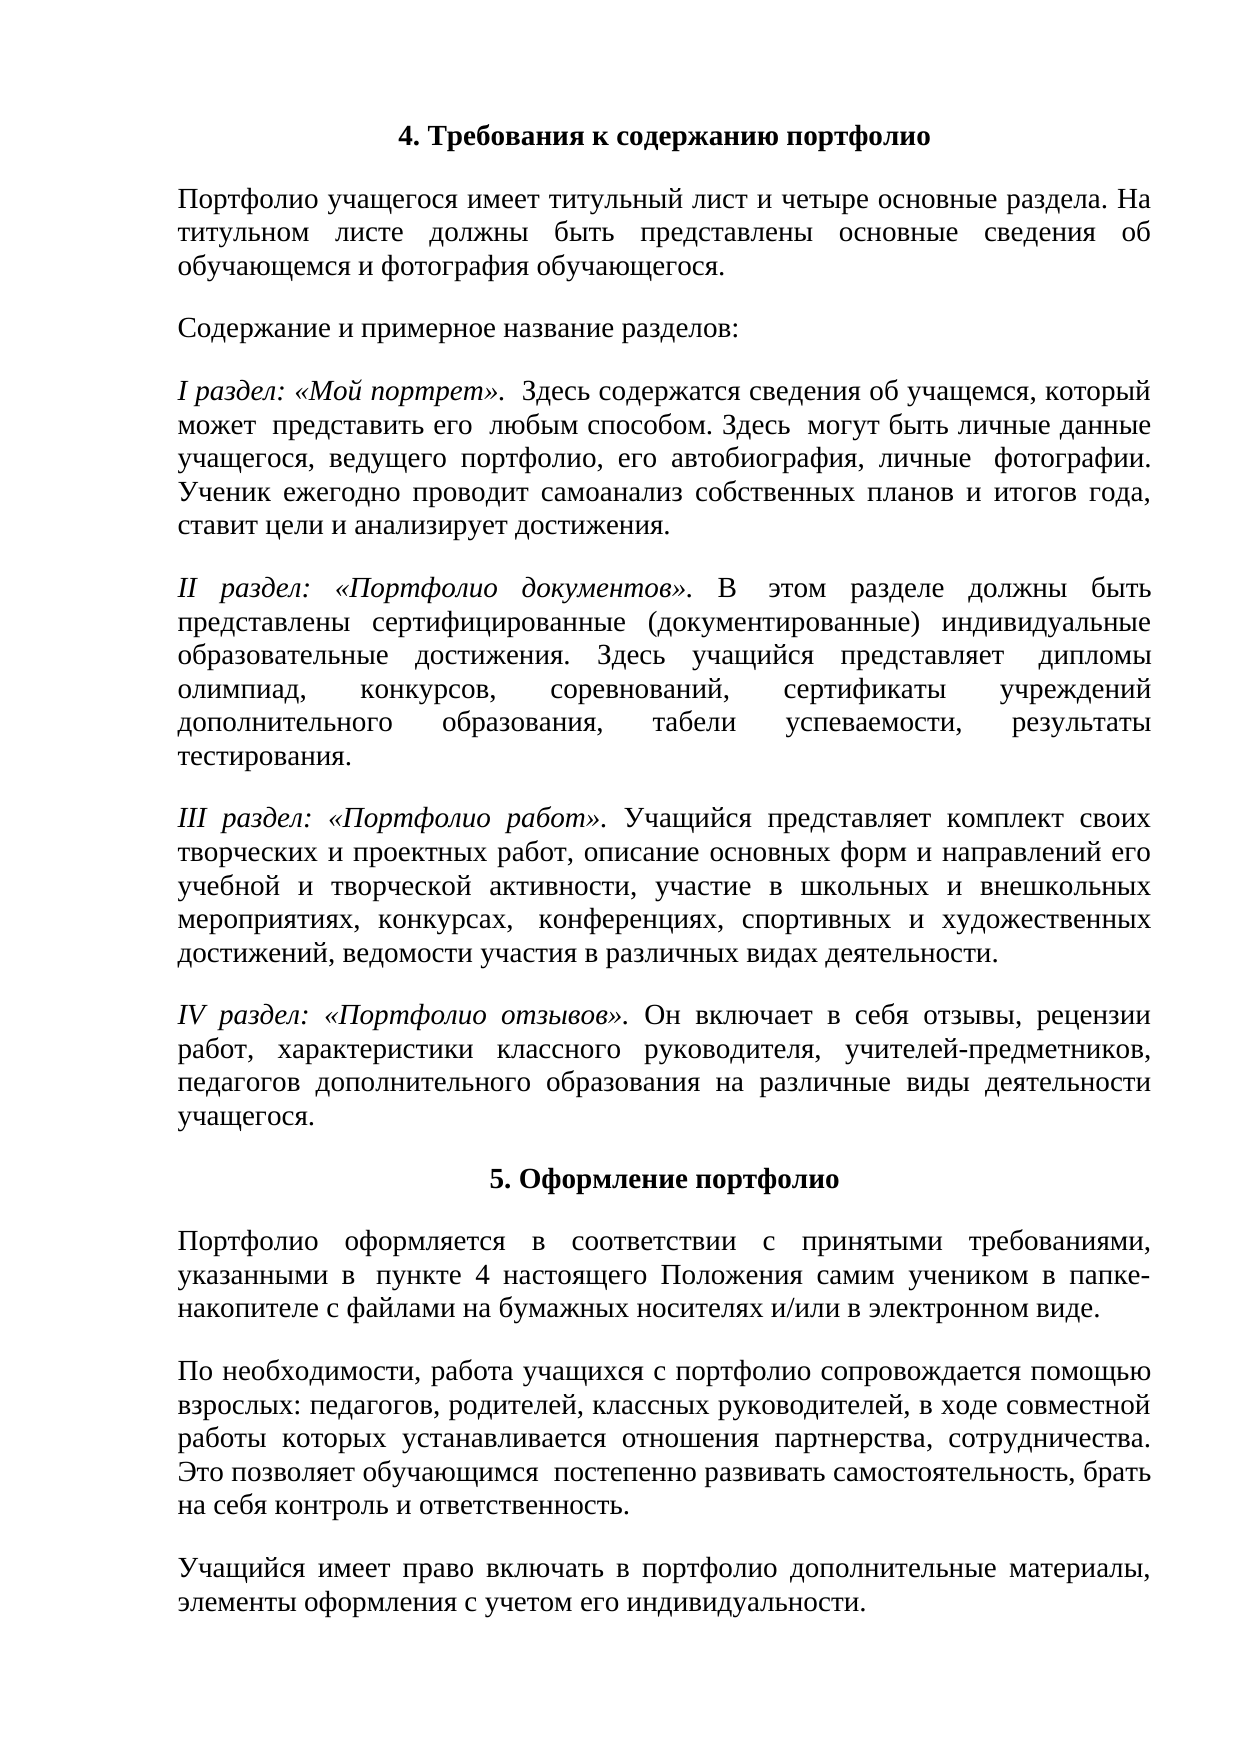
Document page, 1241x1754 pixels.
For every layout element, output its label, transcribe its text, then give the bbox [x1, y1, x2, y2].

text Учащийся имеет право включать в портфолио дополнительные материалы, элементы оформления с учетом его индивидуальности. [177, 1550, 1152, 1617]
text 5. Оформление портфолио [177, 1161, 1152, 1194]
text IV раздел: «Портфолио отзывов». Он включает в себя отзывы, рецензии работ, характеристики классного руководителя, учителей-предметников, педагогов дополнительного образования на различные виды деятельности учащегося. [177, 997, 1152, 1132]
text 4. Требования к содержанию портфолио [177, 118, 1152, 152]
text По необходимости, работа учащихся с портфолио сопровождается помощью взрослых: педагогов, родителей, классных руководителей, в ходе совместной работы которых устанавливается отношения партнерства, сотрудничества. Это позволяет обучающимся постепенно развивать самостоятельность, брать на себя контроль и ответственность. [177, 1353, 1152, 1521]
text Портфолио учащегося имеет титульный лист и четыре основные раздела. На титульном листе должны быть представлены основные сведения об обучающемся и фотография обучающегося. [177, 181, 1152, 281]
text III раздел: «Портфолио работ». Учащийся представляет комплект своих творческих и проектных работ, описание основных форм и направлений его учебной и творческой активности, участие в школьных и внешкольных мероприятиях, конкурсах, конференциях, спортивных и художественных достижений, ведомости участия в различных видах деятельности. [177, 801, 1152, 968]
text Содержание и примерное название разделов: [177, 311, 1152, 344]
text II раздел: «Портфолио документов». В этом разделе должны быть представлены сертифицированные (документированные) индивидуальные образовательные достижения. Здесь учащийся представляет дипломы олимпиад, конкурсов, соревнований, сертификаты учреждений дополнительного образования, табели успеваемости, результаты тестирования. [177, 570, 1152, 771]
text Портфолио оформляется в соответствии с принятыми требованиями, указанными в пункте 4 настоящего Положения самим учеником в папке-накопителе с файлами на бумажных носителях и/или в электронном виде. [177, 1223, 1152, 1324]
text I раздел: «Мой портрет». Здесь содержатся сведения об учащемся, который может представить его любым способом. Здесь могут быть личные данные учащегося, ведущего портфолио, его автобиография, личные фотографии. Ученик ежегодно проводит самоанализ собственных планов и итогов года, ставит цели и анализирует достижения. [177, 373, 1152, 541]
